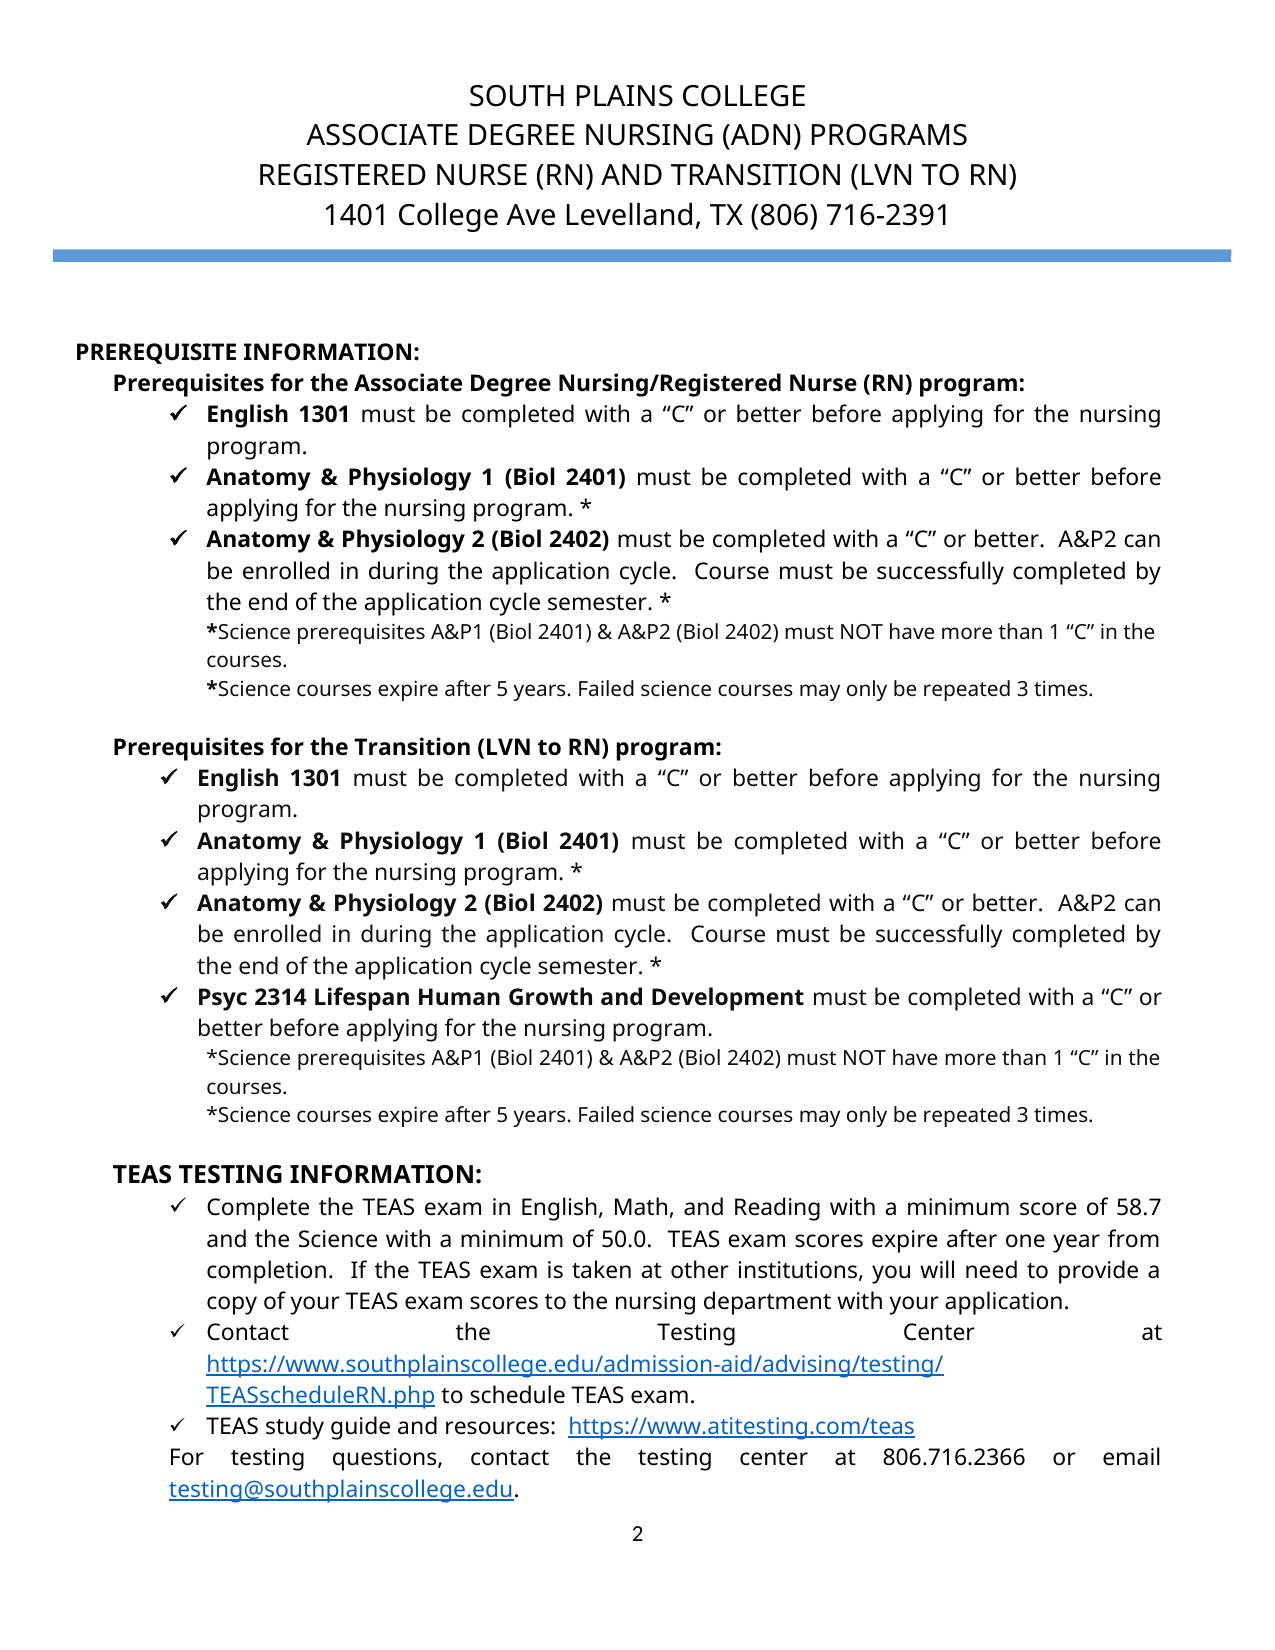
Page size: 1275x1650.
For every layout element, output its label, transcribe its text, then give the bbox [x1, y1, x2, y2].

list English 1301 must be completed with a “C” or better before applying for the nursing program. [169, 398, 1162, 461]
list Anatomy & Physiology 1 (Biol 2401) must be completed with a “C” or better before applying for the nursing program. * [159, 825, 1162, 887]
list *Science courses expire after 5 years. Failed science courses may only be repeated 3 times. [206, 674, 1200, 702]
list *Science courses expire after 5 years. Failed science courses may only be repeated 3 times. [206, 1100, 1162, 1129]
list Anatomy & Physiology 2 (Biol 2402) must be completed with a “C” or better. A&P2 can be enrolled in during the application cycle. Course must be successfully completed by the end of the application cycle semester. * [169, 523, 1162, 617]
list Anatomy & Physiology 2 (Biol 2402) must be completed with a “C” or better. A&P2 can be enrolled in during the application cycle. Course must be successfully completed by the end of the application cycle semester. * [159, 887, 1162, 981]
list *Science prerequisites A&P1 (Biol 2401) & A&P2 (Biol 2402) must NOT have more than 1 “C” in the courses. [206, 1043, 1162, 1100]
list Contact the Testing Center at https://www.southplainscollege.edu/admission-aid/advising/testing/TEASscheduleRN.php to schedule TEAS exam. [169, 1316, 1162, 1410]
text PREREQUISITE INFORMATION: [75, 336, 1162, 367]
text TEAS TESTING INFORMATION: [112, 1157, 1162, 1191]
list *Science prerequisites A&P1 (Biol 2401) & A&P2 (Biol 2402) must NOT have more than 1 “C” in the courses. [206, 617, 1200, 674]
list Prerequisites for the Transition (LVN to RN) program: [112, 731, 1162, 762]
text For testing questions, contact the testing center at 806.716.2366 or email testing@southplainscollege.edu. [169, 1441, 1162, 1504]
list Complete the TEAS exam in English, Math, and Reading with a minimum score of 58.7 and the Science with a minimum of 50.0. TEAS exam scores expire after one year from completion. If the TEAS exam is taken at other institutions, you will need to provide a copy of your TEAS exam scores to the nursing department with your application. [169, 1191, 1162, 1316]
text Prerequisites for the Associate Degree Nursing/Registered Nurse (RN) program: [112, 367, 1162, 398]
list Anatomy & Physiology 1 (Biol 2401) must be completed with a “C” or better before applying for the nursing program. * [169, 461, 1162, 523]
list English 1301 must be completed with a “C” or better before applying for the nursing program. [159, 762, 1162, 825]
list Psyc 2314 Lifespan Human Growth and Development must be completed with a “C” or better before applying for the nursing program. [159, 981, 1162, 1043]
list TEAS study guide and resources: https://www.atitesting.com/teas [169, 1410, 1162, 1441]
